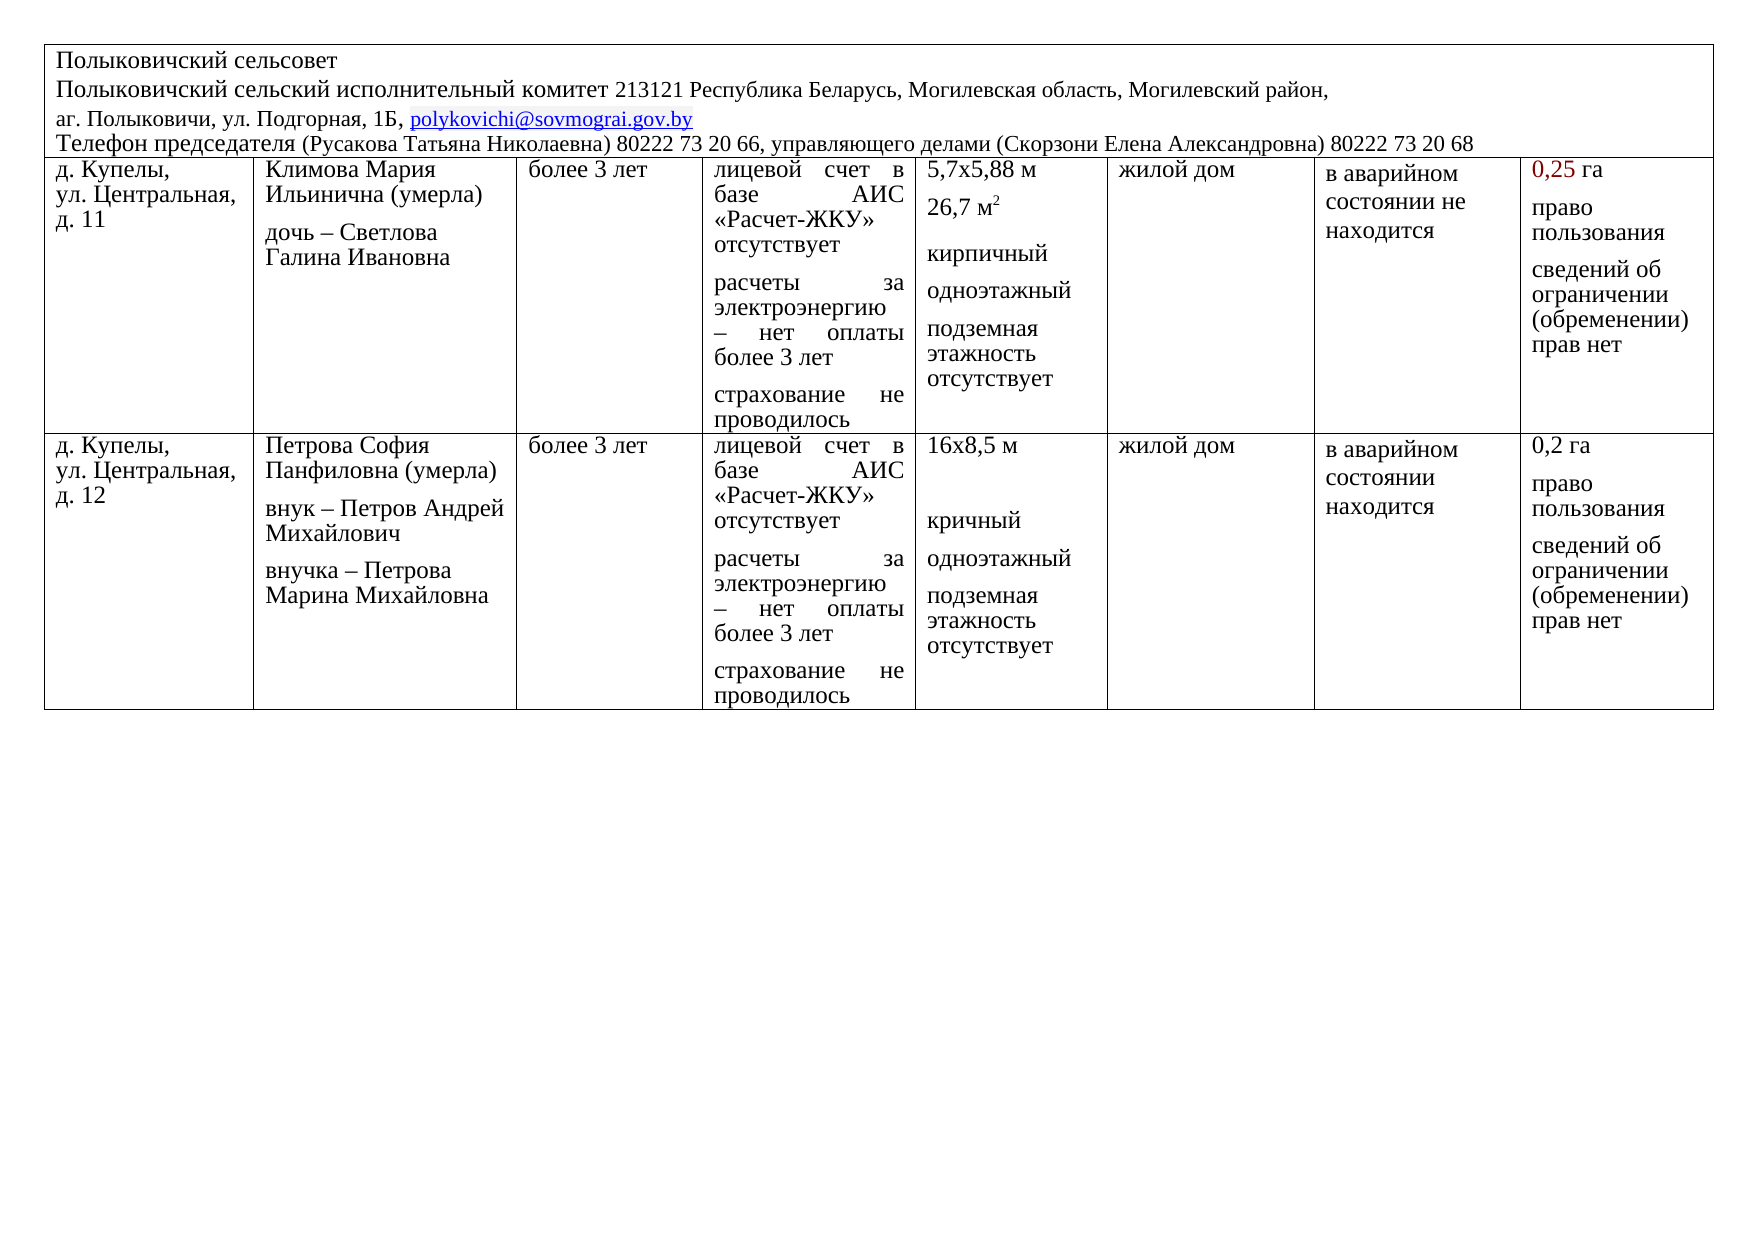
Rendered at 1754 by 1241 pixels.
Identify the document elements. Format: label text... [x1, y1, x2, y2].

table_cell Климова Мария Ильинична (умерла) дочь – Светлова Галина Ивановна [254, 158, 516, 433]
table_cell жилой дом [1108, 158, 1314, 433]
table_cell 5,7х5,88 м кирпичный одноэтажный подземная этажность отсутствует [916, 158, 1107, 433]
table_cell более 3 лет [517, 434, 702, 709]
table_cell жилой дом [1108, 434, 1314, 709]
table_cell право пользования сведений об ограничении (обременении) прав нет [1521, 158, 1713, 433]
table_cell Полыковичский сельсовет Полыковичский сельский исполнительный комитет 213121 Республика Беларусь, Могилевская область, Могилевский район, аг. Полыковичи, ул. Подгорная, 1Б, polykovichi@sovmograi.gov.by Телефон председателя (Русакова Татьяна Николаевна) 80222 73 20 66, управляющего делами (Скорзони Елена Александровна) 80222 73 20 68 [45, 45, 1713, 157]
table_cell право пользования сведений об ограничении (обременении) прав нет [1521, 434, 1713, 709]
table_cell лицевой счет в базе АИС «Расчет-ЖКУ» отсутствует расчеты за электроэнергию – нет оплаты более 3 лет страхование не проводилось [703, 158, 915, 433]
table_cell в аварийном состоянии не находится [1315, 158, 1520, 433]
table_cell д. Купелы, ул. Центральная, д. 12 [45, 434, 253, 709]
table_cell более 3 лет [517, 158, 702, 433]
table_cell Петрова София Панфиловна (умерла) внук – Петров Андрей Михайлович внучка – Петрова Марина Михайловна [254, 434, 516, 709]
table_cell д. Купелы, ул. Центральная, д. 11 [45, 158, 253, 433]
table_cell лицевой счет в базе АИС «Расчет-ЖКУ» отсутствует расчеты за электроэнергию – нет оплаты более 3 лет страхование не проводилось [703, 434, 915, 709]
table_cell 16х8,5 м кричный одноэтажный подземная этажность отсутствует [916, 434, 1107, 709]
table_cell в аварийном состоянии находится [1315, 434, 1520, 709]
